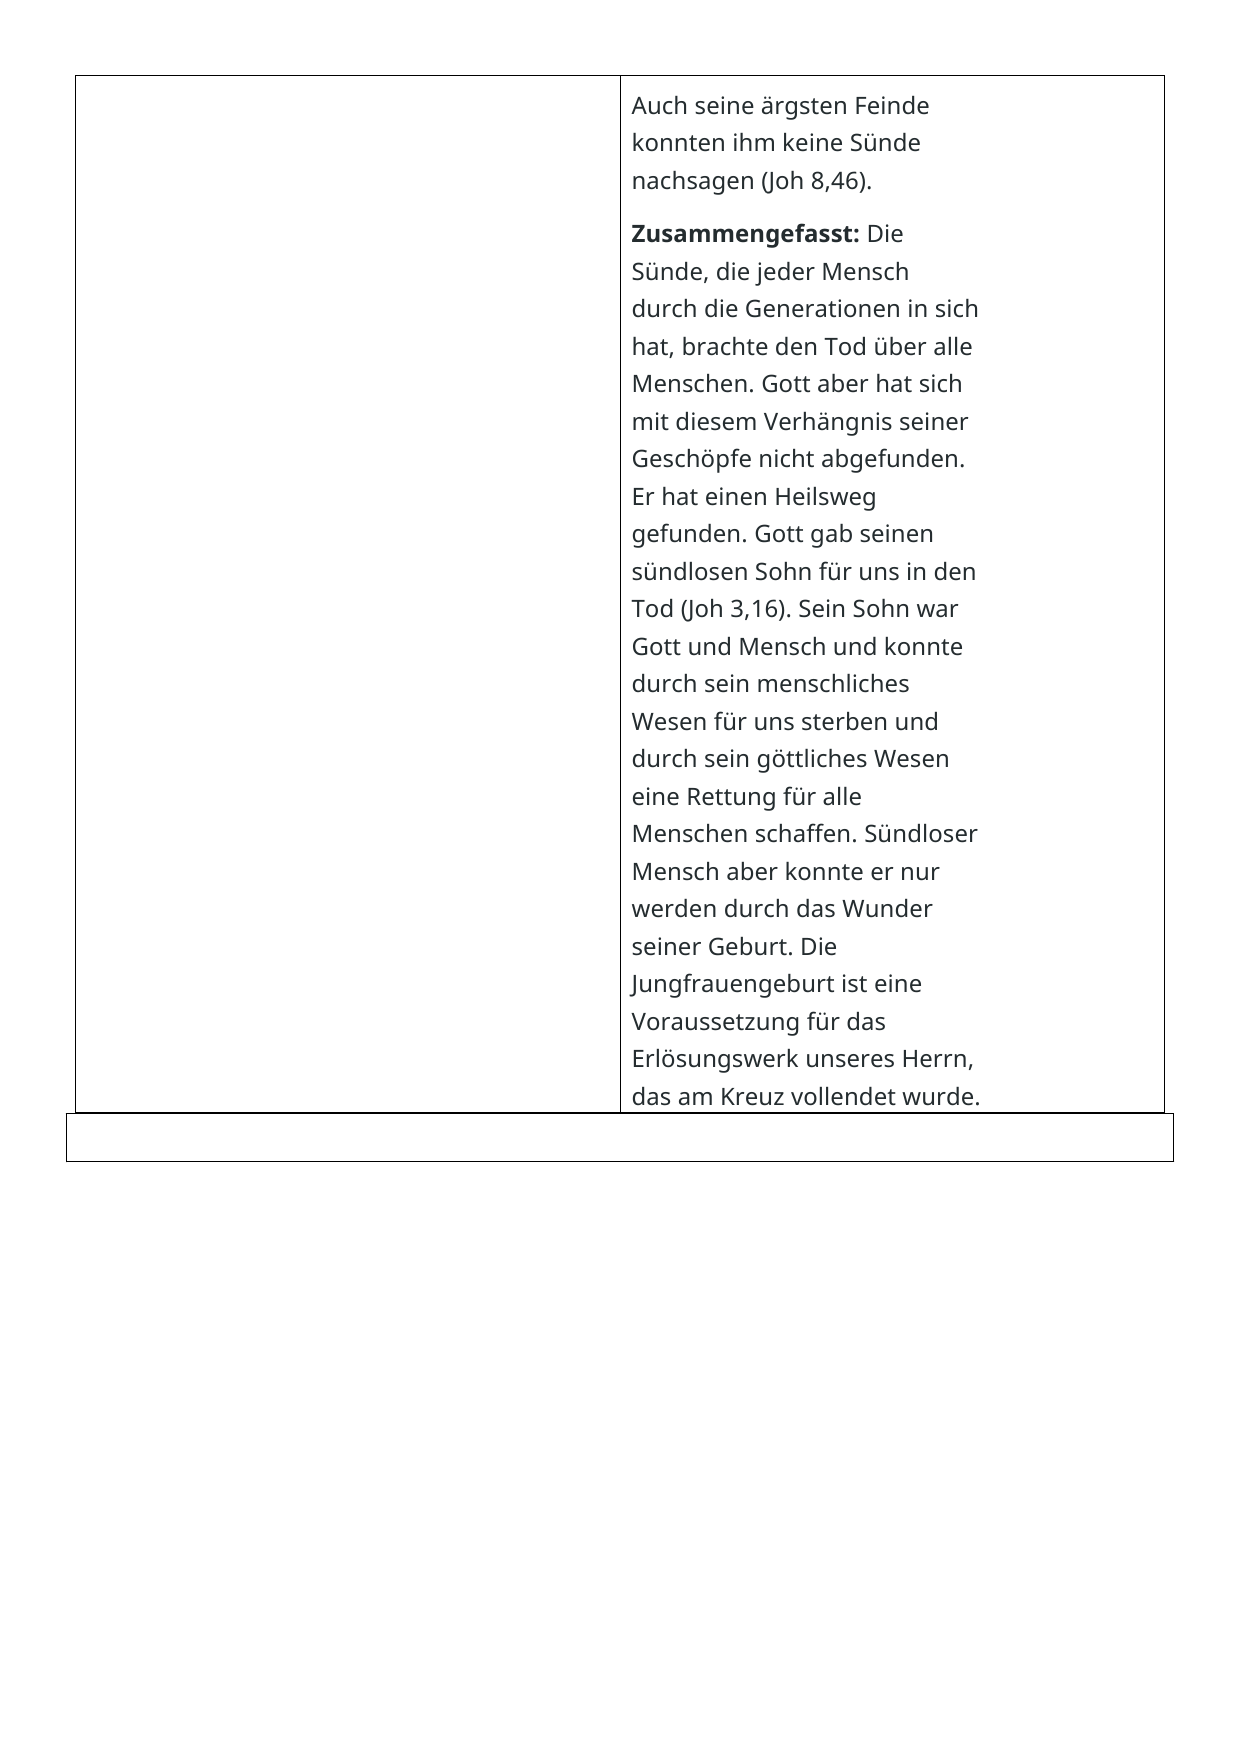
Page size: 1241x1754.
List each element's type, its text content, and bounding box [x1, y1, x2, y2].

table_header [76, 76, 620, 1112]
